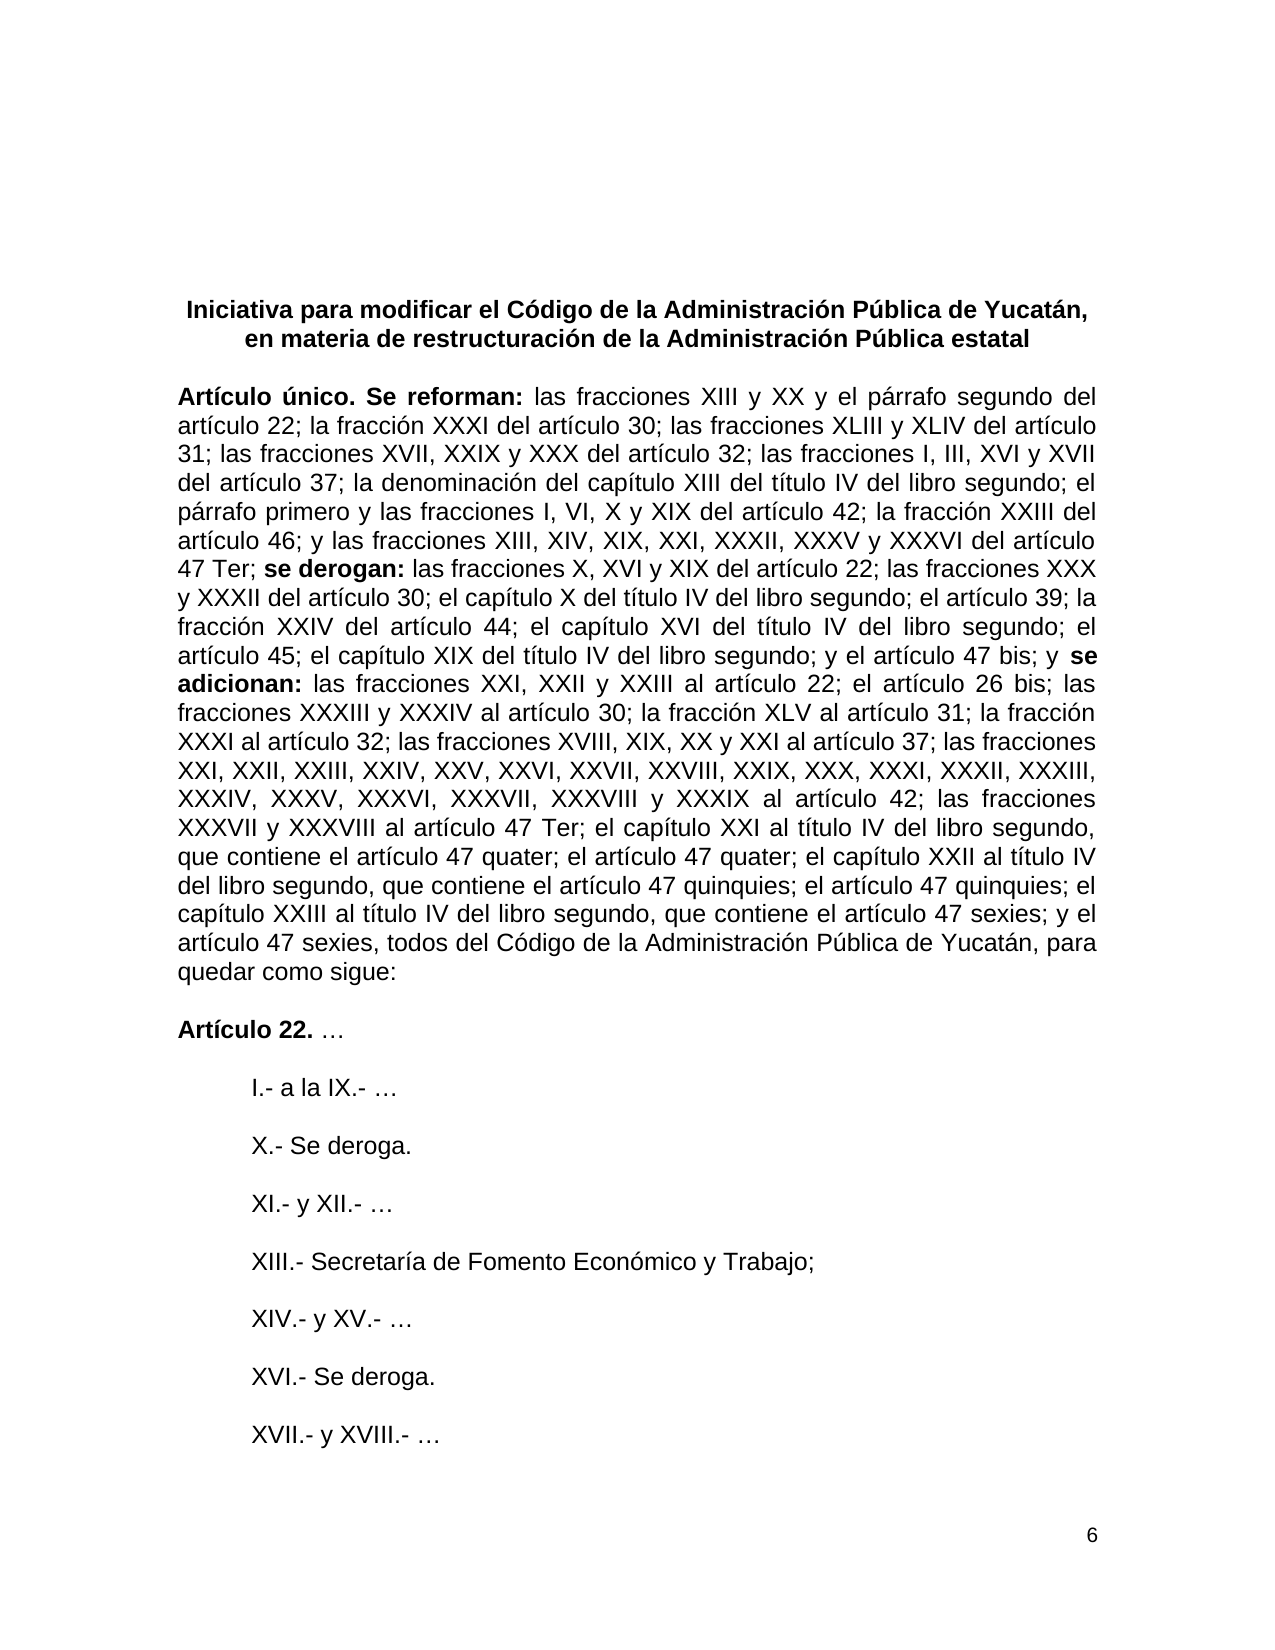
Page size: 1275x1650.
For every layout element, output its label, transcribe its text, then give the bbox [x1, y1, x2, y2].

text Artículo único. Se reforman: las fracciones XIII y XX y el párrafo segundo del artículo 22; la fracción XXXI del artículo 30; las fracciones XLIII y XLIV del artículo 31; las fracciones XVII, XXIX y XXX del artículo 32; las fracciones I, III, XVI y XVII del artículo 37; la denominación del capítulo XIII del título IV del libro segundo; el párrafo primero y las fracciones I, VI, X y XIX del artículo 42; la fracción XXIII del artículo 46; y las fracciones XIII, XIV, XIX, XXI, XXXII, XXXV y XXXVI del artículo 47 Ter; se derogan: las fracciones X, XVI y XIX del artículo 22; las fracciones XXX y XXXII del artículo 30; el capítulo X del título IV del libro segundo; el artículo 39; la fracción XXIV del artículo 44; el capítulo XVI del título IV del libro segundo; el artículo 45; el capítulo XIX del título IV del libro segundo; y el artículo 47 bis; y se adicionan: las fracciones XXI, XXII y XXIII al artículo 22; el artículo 26 bis; las fracciones XXXIII y XXXIV al artículo 30; la fracción XLV al artículo 31; la fracción XXXI al artículo 32; las fracciones XVIII, XIX, XX y XXI al artículo 37; las fracciones XXI, XXII, XXIII, XXIV, XXV, XXVI, XXVII, XXVIII, XXIX, XXX, XXXI, XXXII, XXXIII, XXXIV, XXXV, XXXVI, XXXVII, XXXVIII y XXXIX al artículo 42; las fracciones XXXVII y XXXVIII al artículo 47 Ter; el capítulo XXI al título IV del libro segundo, que contiene el artículo 47 quater; el artículo 47 quater; el capítulo XXII al título IV del libro segundo, que contiene el artículo 47 quinquies; el artículo 47 quinquies; el capítulo XXIII al título IV del libro segundo, que contiene el artículo 47 sexies; y el artículo 47 sexies, todos del Código de la Administración Pública de Yucatán, para quedar como sigue: [177, 382, 1098, 986]
text I.- a la IX.- … [177, 1073, 1098, 1102]
text XIV.- y XV.- … [177, 1304, 1098, 1333]
text Iniciativa para modificar el Código de la Administración Pública de Yucatán, en materia de restructuración de la Administración Pública estatal [177, 295, 1098, 353]
text XVI.- Se deroga. [177, 1362, 1098, 1391]
text X.- Se deroga. [177, 1131, 1098, 1159]
text XI.- y XII.- … [177, 1189, 1098, 1217]
text XIII.- Secretaría de Fomento Económico y Trabajo; [177, 1247, 1098, 1275]
text XVII.- y XVIII.- … [177, 1420, 1098, 1449]
text Artículo 22. … [177, 1015, 1098, 1044]
